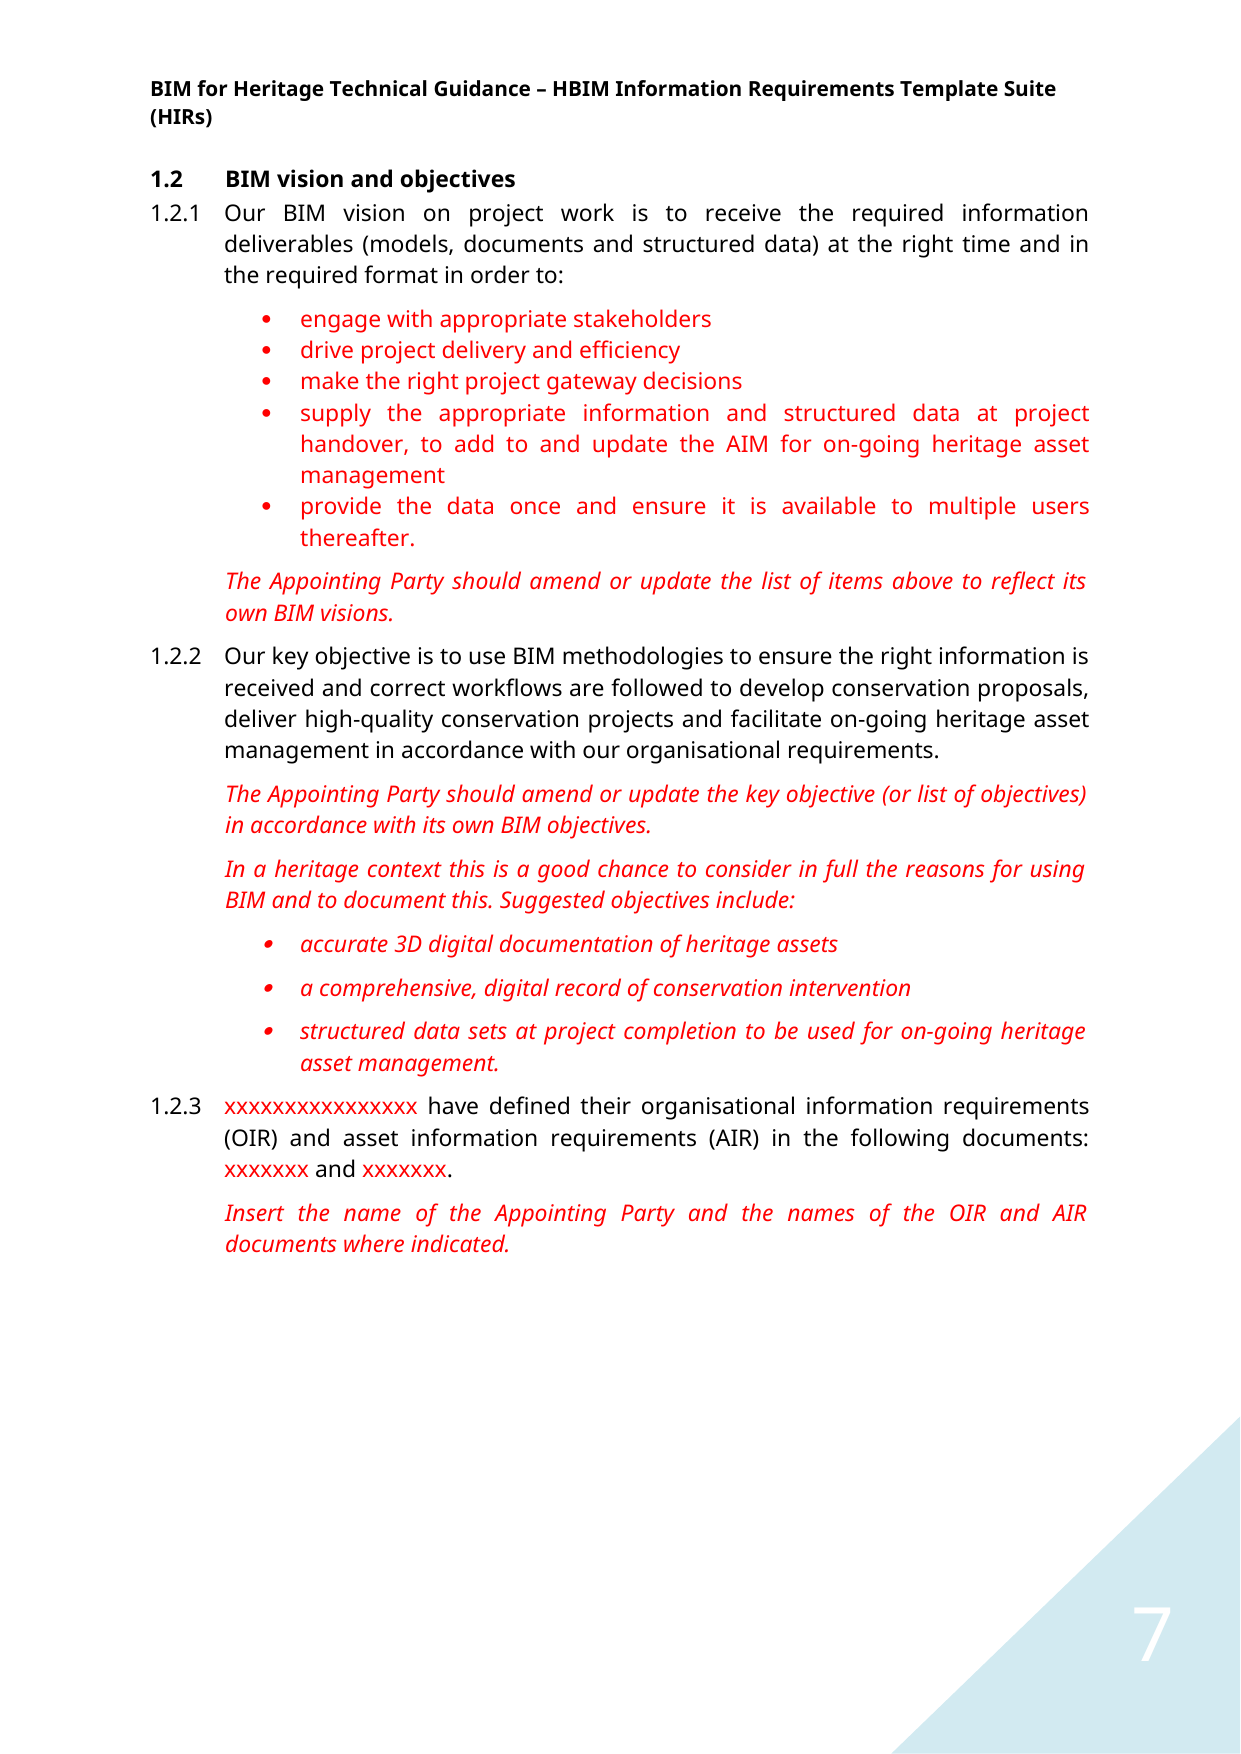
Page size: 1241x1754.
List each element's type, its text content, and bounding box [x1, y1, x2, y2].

list make the right project gateway decisions [262, 365, 1090, 397]
text The Appointing Party should amend or update the list of items above to reflect its own BIM visions. [225, 565, 1090, 628]
list engage with appropriate stakeholders [262, 303, 1090, 334]
list drive project delivery and efficiency [262, 334, 1090, 365]
list supply the appropriate information and structured data at project handover, to add to and update the AIM for on-going heritage asset management [262, 397, 1090, 490]
subtitle 1.2 BIM vision and objectives [150, 163, 1090, 194]
text 1.2.2 Our key objective is to use BIM methodologies to ensure the right information is received and correct workflows are followed to develop conservation proposals, deliver high-quality conservation projects and facilitate on-going heritage asset management in accordance with our organisational requirements. [150, 640, 1090, 765]
text In a heritage context this is a good chance to consider in full the reasons for using BIM and to document this. Suggested objectives include: [225, 853, 1090, 915]
text 1.2.1 Our BIM vision on project work is to receive the required information deliverables (models, documents and structured data) at the right time and in the required format in order to: [150, 197, 1090, 290]
list accurate 3D digital documentation of heritage assets [262, 928, 1090, 959]
text Insert the name of the Appointing Party and the names of the OIR and AIR documents where indicated. [225, 1197, 1090, 1259]
text The Appointing Party should amend or update the key objective (or list of objectives) in accordance with its own BIM objectives. [225, 778, 1090, 840]
list a comprehensive, digital record of conservation intervention [262, 972, 1090, 1003]
list structured data sets at project completion to be used for on-going heritage asset management. [262, 1015, 1090, 1078]
text 1.2.3 xxxxxxxxxxxxxxxx have defined their organisational information requirements (OIR) and asset information requirements (AIR) in the following documents: xxxxxxx and xxxxxxx. [150, 1090, 1090, 1184]
list provide the data once and ensure it is available to multiple users thereafter. [262, 490, 1090, 553]
